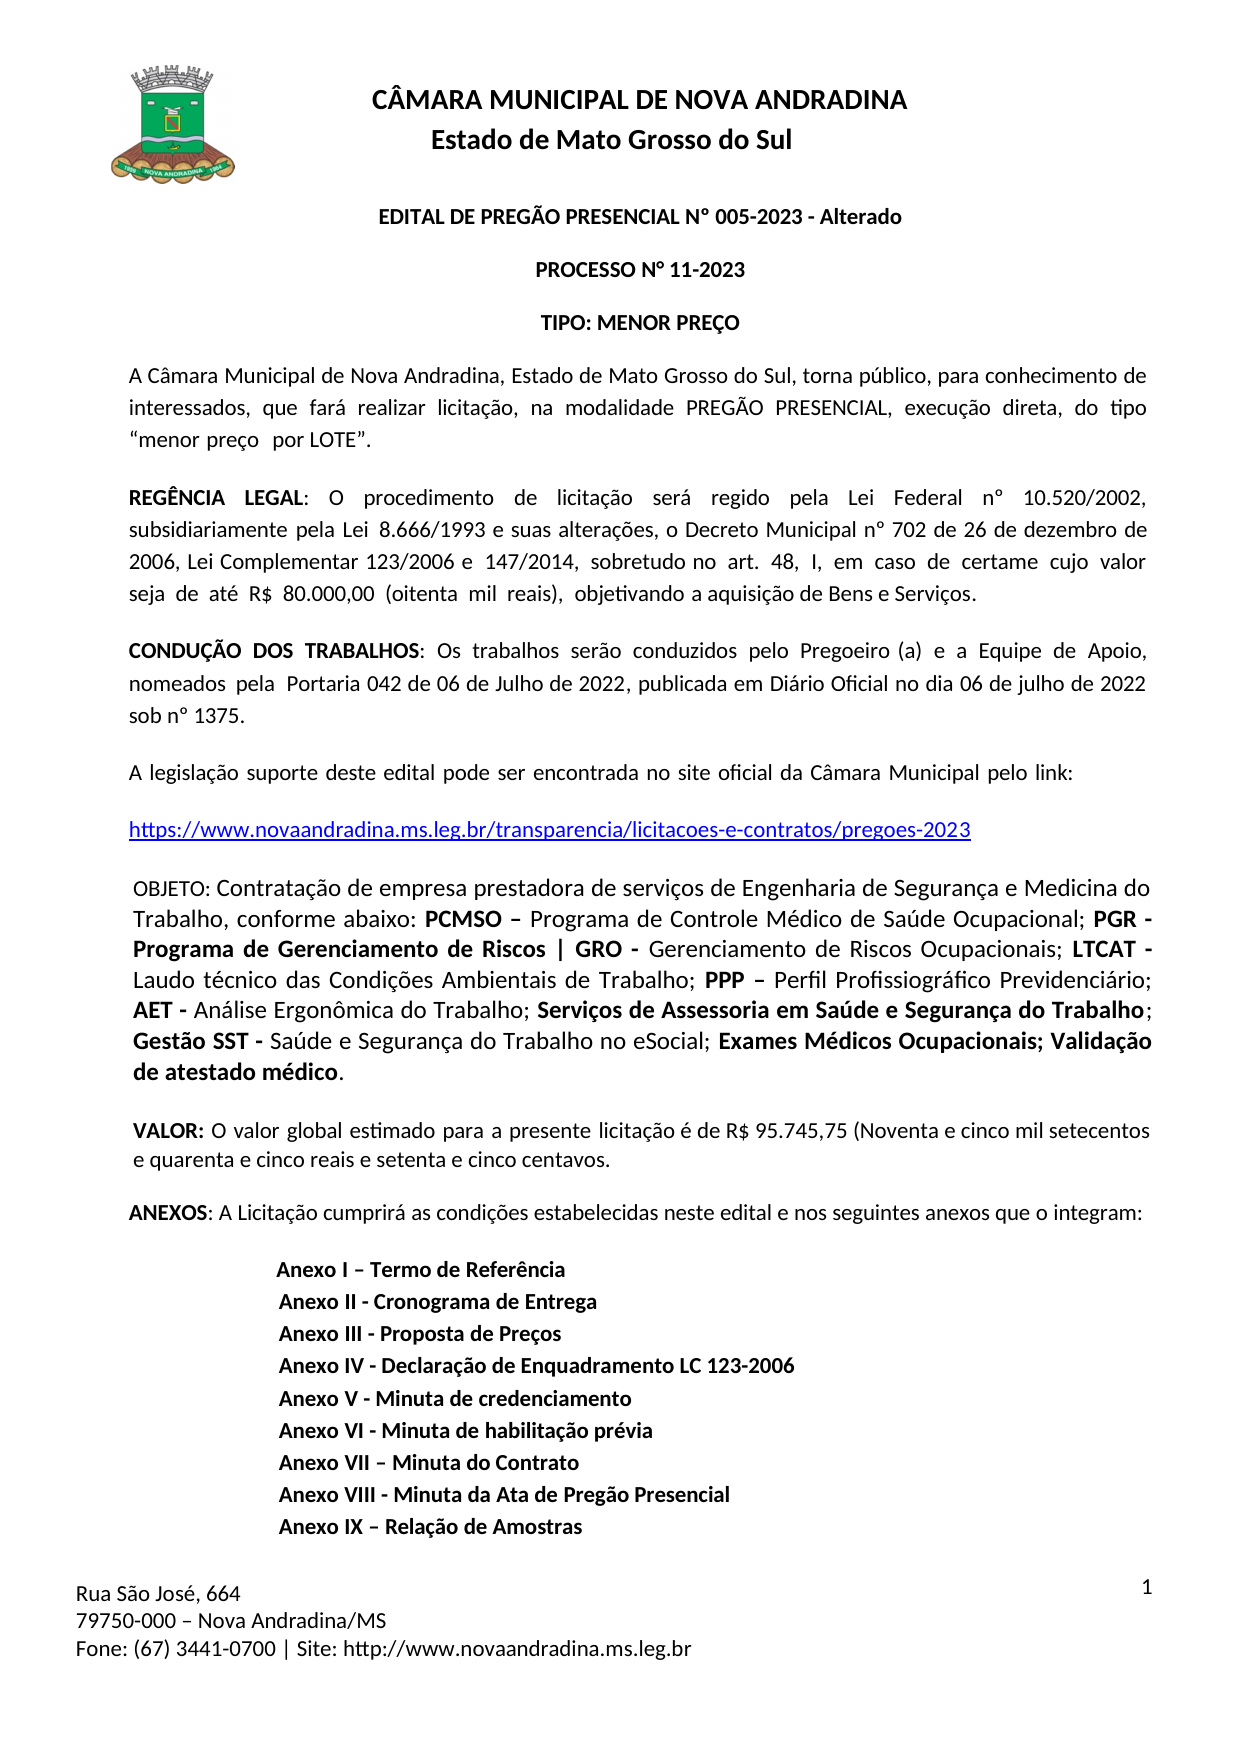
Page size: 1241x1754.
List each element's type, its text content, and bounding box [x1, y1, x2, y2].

subtitle EDITAL DE PREGÃO PRESENCIAL Nº 005-2023 - Alterado [133, 202, 1147, 230]
text A Câmara Municipal de Nova Andradina, Estado de Mato Grosso do Sul, torna público, para conhecimento de interessados, que fará realizar licitação, na modalidade PREGÃO PRESENCIAL, execução direta, do tipo “menor preço por LOTE”. [129, 361, 1147, 454]
text Anexo VII – Minuta do Contrato [279, 1448, 1147, 1476]
text Anexo VIII - Minuta da Ata de Pregão Presencial [279, 1480, 1147, 1508]
subtitle TIPO: MENOR PREÇO [133, 308, 1147, 336]
text CONDUÇÃO DOS TRABALHOS: Os trabalhos serão conduzidos pelo Pregoeiro (a) e a Equipe de Apoio, nomeados pela Portaria 042 de 06 de Julho de 2022, publicada em Diário Oficial no dia 06 de julho de 2022 sob nº 1375. [129, 637, 1147, 729]
text A legislação suporte deste edital pode ser encontrada no site oficial da Câmara Municipal pelo link: [129, 758, 1147, 786]
text Anexo IV - Declaração de Enquadramento LC 123-2006 [279, 1351, 1147, 1379]
text https://www.novaandradina.ms.leg.br/transparencia/licitacoes-e-contratos/pregoes-2023 [129, 815, 1147, 843]
text Anexo III - Proposta de Preços [279, 1319, 1147, 1347]
text OBJETO: Contratação de empresa prestadora de serviços de Engenharia de Segurança e Medicina do Trabalho, conforme abaixo: PCMSO – Programa de Controle Médico de Saúde Ocupacional; PGR - Programa de Gerenciamento de Riscos | GRO - Gerenciamento de Riscos Ocupacionais; LTCAT - Laudo técnico das Condições Ambientais de Trabalho; PPP – Perfil Profissiográfico Previdenciário; AET - Análise Ergonômica do Trabalho; Serviços de Assessoria em Saúde e Segurança do Trabalho; Gestão SST - Saúde e Segurança do Trabalho no eSocial; Exames Médicos Ocupacionais; Validação de atestado médico. [133, 872, 1152, 1086]
text REGÊNCIA LEGAL: O procedimento de licitação será regido pela Lei Federal nº 10.520/2002, subsidiariamente pela Lei 8.666/1993 e suas alterações, o Decreto Municipal nº 702 de 26 de dezembro de 2006, Lei Complementar 123/2006 e 147/2014, sobretudo no art. 48, I, em caso de certame cujo valor seja de até R$ 80.000,00 (oitenta mil reais), objetivando a aquisição de Bens e Serviços. [129, 483, 1147, 607]
text Anexo V - Minuta de credenciamento [279, 1384, 1147, 1412]
text Anexo IX – Relação de Amostras [279, 1512, 1147, 1540]
subtitle PROCESSO N° 11-2023 [133, 255, 1147, 283]
text Anexo VI - Minuta de habilitação prévia [279, 1416, 1147, 1444]
picture [111, 65, 235, 184]
text ANEXOS: A Licitação cumprirá as condições estabelecidas neste edital e nos seguintes anexos que o integram: [129, 1198, 1147, 1226]
text Anexo I – Termo de Referência [276, 1255, 1147, 1283]
text Anexo II - Cronograma de Entrega [279, 1287, 1147, 1315]
text VALOR: O valor global estimado para a presente licitação é de R$ 95.745,75 (Noventa e cinco mil setecentos e quarenta e cinco reais e setenta e cinco centavos. [133, 1117, 1152, 1173]
